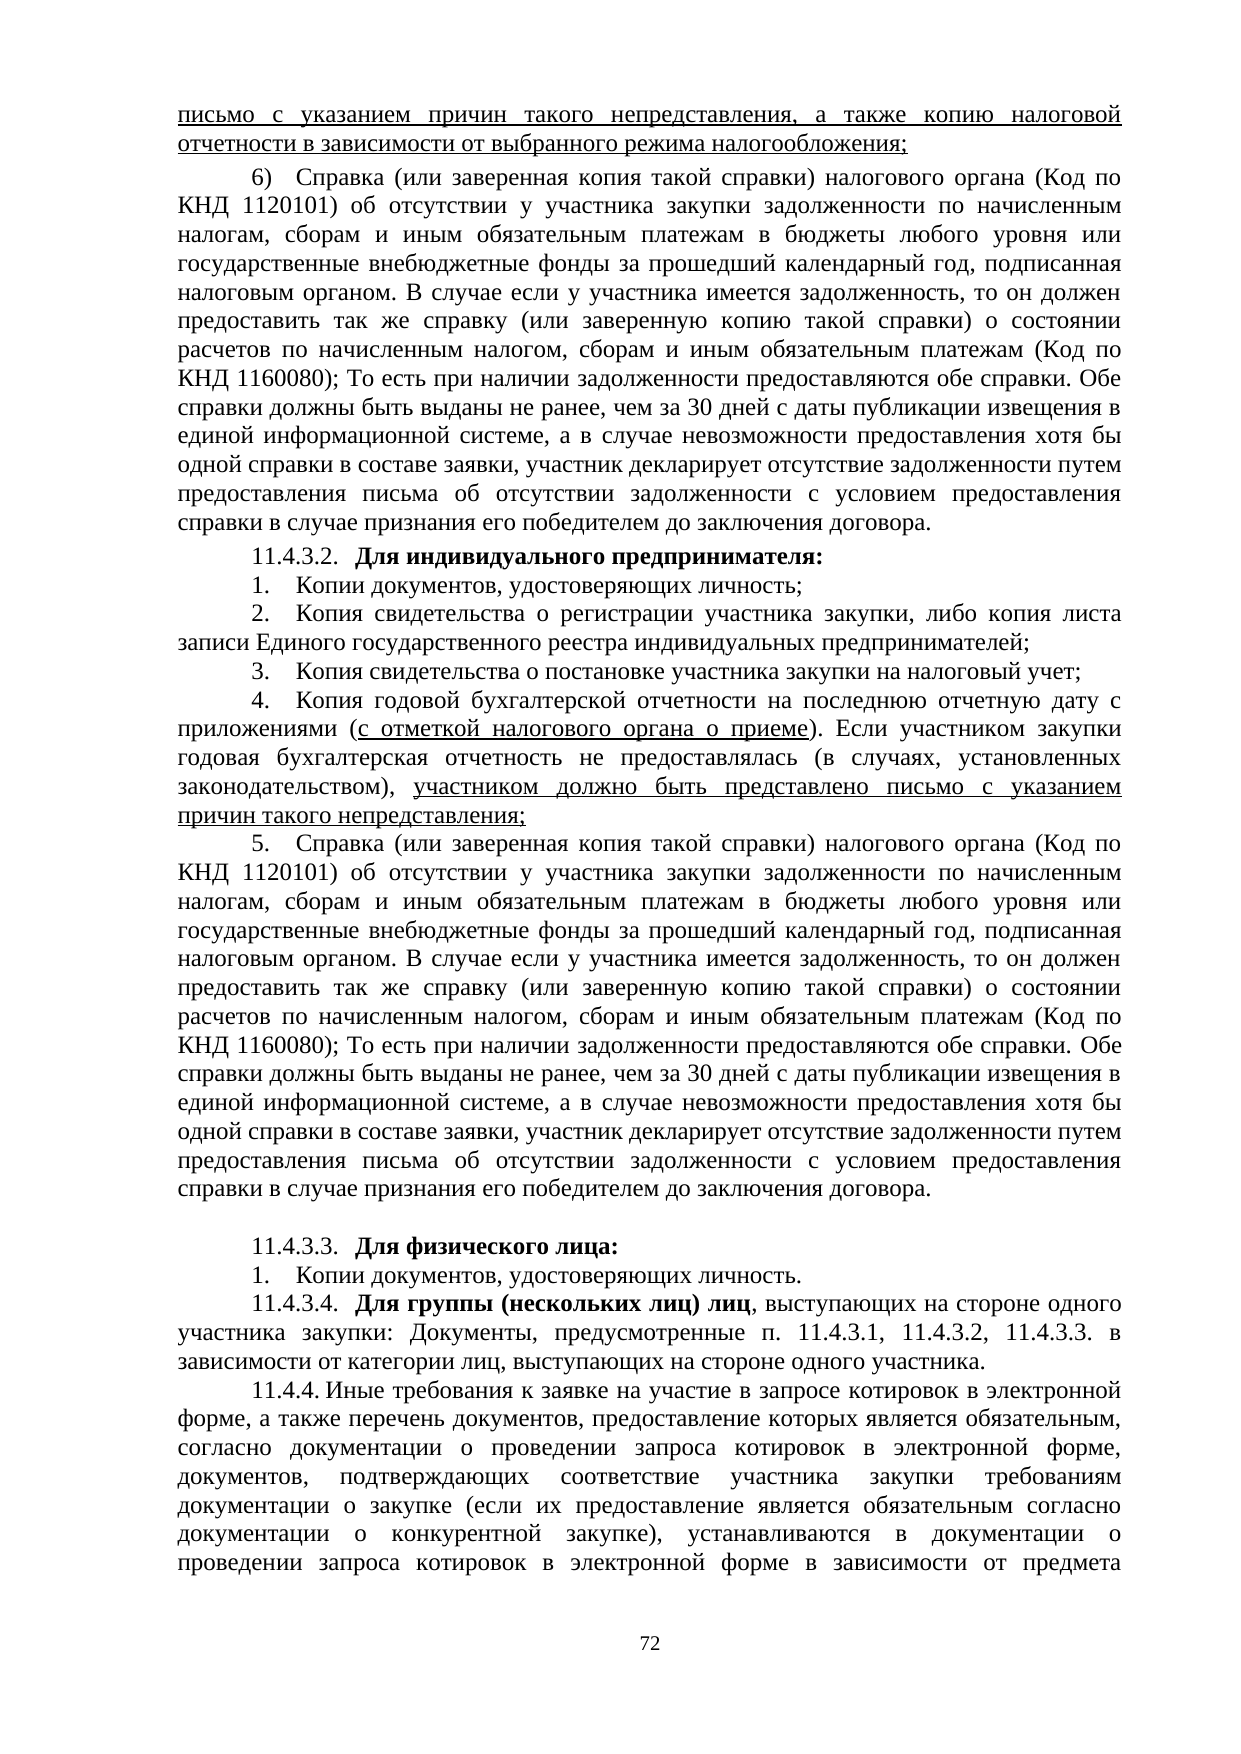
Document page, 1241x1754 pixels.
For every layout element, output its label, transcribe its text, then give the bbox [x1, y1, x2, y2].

list Для физического лица: [177, 1231, 1122, 1260]
list Копии документов, удостоверяющих личность. [177, 1260, 1122, 1288]
list Копии документов, удостоверяющих личность; [177, 570, 1122, 598]
list Для группы (нескольких лиц) лиц, выступающих на стороне одного участника закупки: Документы, предусмотренные п. 11.4.3.1, 11.4.3.2, 11.4.3.3. в зависимости от категории лиц, выступающих на стороне одного участника. [177, 1288, 1122, 1375]
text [177, 99, 1122, 124]
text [177, 125, 1122, 157]
list Для индивидуального предпринимателя: [177, 541, 1122, 570]
list Копия свидетельства о регистрации участника закупки, либо копия листа записи Единого государственного реестра индивидуальных предпринимателей; [177, 598, 1122, 656]
text 6) Справка (или заверенная копия такой справки) налогового органа (Код по КНД 1120101) об отсутствии у участника закупки задолженности по начисленным налогам, сборам и иным обязательным платежам в бюджеты любого уровня или государственные внебюджетные фонды за прошедший календарный год, подписанная налоговым органом. В случае если у участника имеется задолженность, то он должен предоставить так же справку (или заверенную копию такой справки) о состоянии расчетов по начисленным налогом, сборам и иным обязательным платежам (Код по КНД 1160080); То есть при наличии задолженности предоставляются обе справки. Обе справки должны быть выданы не ранее, чем за 30 дней с даты публикации извещения в единой информационной системе, а в случае невозможности предоставления хотя бы одной справки в составе заявки, участник декларирует отсутствие задолженности путем предоставления письма об отсутствии задолженности с условием предоставления справки в случае признания его победителем до заключения договора. [177, 162, 1122, 536]
list Копия годовой бухгалтерской отчетности на последнюю отчетную дату с приложениями (с отметкой налогового органа о приеме). Если участником закупки годовая бухгалтерская отчетность не предоставлялась (в случаях, установленных законодательством), участником должно быть представлено письмо с указанием причин такого непредставления; [177, 685, 1122, 828]
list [177, 1375, 1122, 1576]
list Справка (или заверенная копия такой справки) налогового органа (Код по КНД 1120101) об отсутствии у участника закупки задолженности по начисленным налогам, сборам и иным обязательным платежам в бюджеты любого уровня или государственные внебюджетные фонды за прошедший календарный год, подписанная налоговым органом. В случае если у участника имеется задолженность, то он должен предоставить так же справку (или заверенную копию такой справки) о состоянии расчетов по начисленным налогом, сборам и иным обязательным платежам (Код по КНД 1160080); То есть при наличии задолженности предоставляются обе справки. Обе справки должны быть выданы не ранее, чем за 30 дней с даты публикации извещения в единой информационной системе, а в случае невозможности предоставления хотя бы одной справки в составе заявки, участник декларирует отсутствие задолженности путем предоставления письма об отсутствии задолженности с условием предоставления справки в случае признания его победителем до заключения договора. [177, 828, 1122, 1202]
list Копия свидетельства о постановке участника закупки на налоговый учет; [177, 656, 1122, 685]
